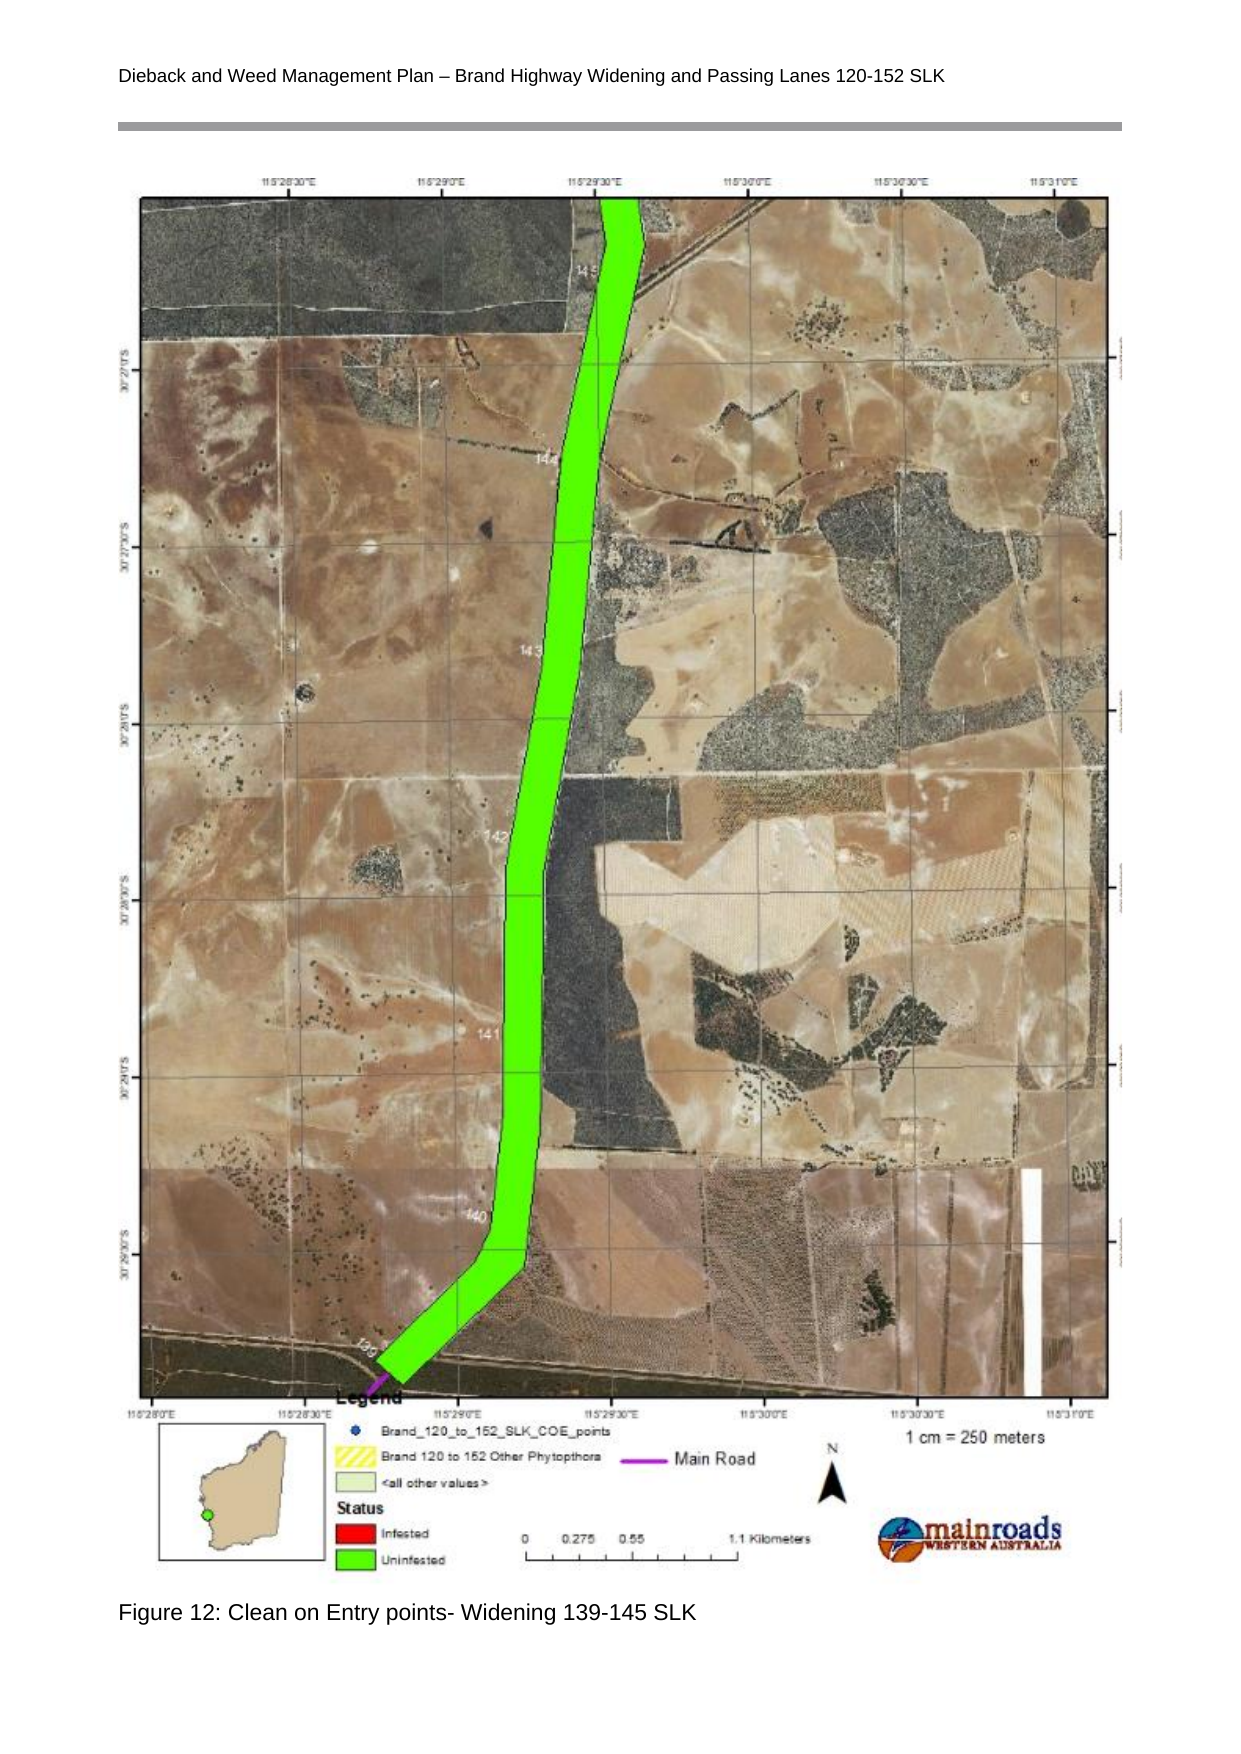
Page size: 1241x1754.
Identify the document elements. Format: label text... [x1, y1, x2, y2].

picture [118, 178, 1123, 1599]
text Figure 12: Clean on Entry points- Widening 139-145 SLK [118, 1599, 1122, 1625]
